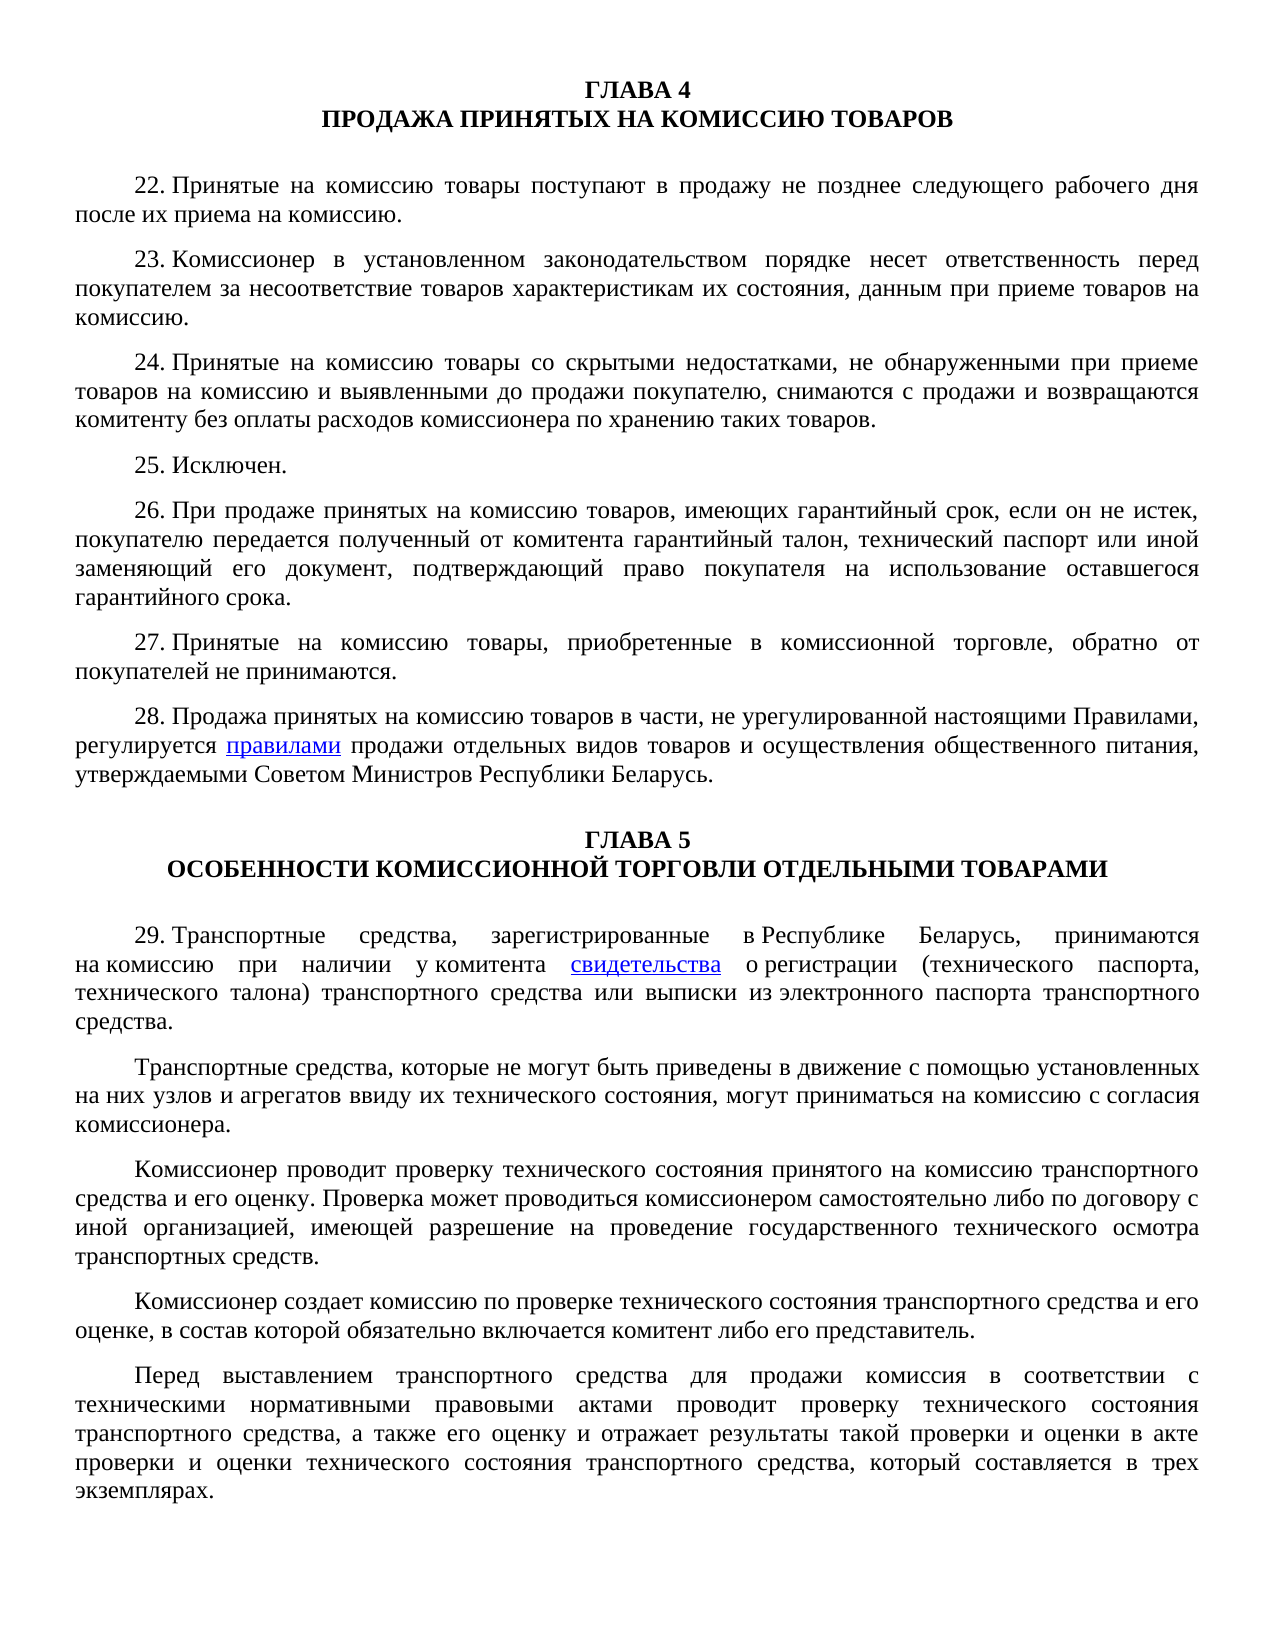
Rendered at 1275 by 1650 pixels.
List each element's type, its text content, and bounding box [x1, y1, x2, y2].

text Комиссионер проводит проверку технического состояния принятого на комиссию транспортного средства и его оценку. Проверка может проводиться комиссионером самостоятельно либо по договору с иной организацией, имеющей разрешение на проведение государственного технического осмотра транспортных средств. [75, 1154, 1200, 1269]
text Транспортные средства, которые не могут быть приведены в движение с помощью установленных на них узлов и агрегатов ввиду их технического состояния, могут приниматься на комиссию с согласия комиссионера. [75, 1052, 1200, 1138]
text 26. При продаже принятых на комиссию товаров, имеющих гарантийный срок, если он не истек, покупателю передается полученный от комитента гарантийный талон, технический паспорт или иной заменяющий его документ, подтверждающий право покупателя на использование оставшегося гарантийного срока. [75, 495, 1200, 610]
text 28. Продажа принятых на комиссию товаров в части, не урегулированной настоящими Правилами, регулируется правилами продажи отдельных видов товаров и осуществления общественного питания, утверждаемыми Советом Министров Республики Беларусь. [75, 701, 1200, 787]
text Комиссионер создает комиссию по проверке технического состояния транспортного средства и его оценке, в состав которой обязательно включается комитент либо его представитель. [75, 1286, 1200, 1344]
text 24. Принятые на комиссию товары со скрытыми недостатками, не обнаруженными при приеме товаров на комиссию и выявленными до продажи покупателю, снимаются с продажи и возвращаются комитенту без оплаты расходов комиссионера по хранению таких товаров. [75, 347, 1200, 433]
text 29. Транспортные средства, зарегистрированные в Республике Беларусь, принимаются на комиссию при наличии у комитента свидетельства о регистрации (технического паспорта, технического талона) транспортного средства или выписки из электронного паспорта транспортного средства. [75, 920, 1200, 1035]
text 23. Комиссионер в установленном законодательством порядке несет ответственность перед покупателем за несоответствие товаров характеристикам их состояния, данным при приеме товаров на комиссию. [75, 244, 1200, 330]
text 25. Исключен. [75, 450, 1200, 479]
text ГЛАВА 4 ПРОДАЖА ПРИНЯТЫХ НА КОМИССИЮ ТОВАРОВ [75, 75, 1200, 132]
text 22. Принятые на комиссию товары поступают в продажу не позднее следующего рабочего дня после их приема на комиссию. [75, 170, 1200, 227]
text ГЛАВА 5 ОСОБЕННОСТИ КОМИССИОННОЙ ТОРГОВЛИ ОТДЕЛЬНЫМИ ТОВАРАМИ [75, 825, 1200, 882]
text Перед выставлением транспортного средства для продажи комиссия в соответствии с техническими нормативными правовыми актами проводит проверку технического состояния транспортного средства, а также его оценку и отражает результаты такой проверки и оценки в акте проверки и оценки технического состояния транспортного средства, который составляется в трех экземплярах. [75, 1360, 1200, 1504]
text 27. Принятые на комиссию товары, приобретенные в комиссионной торговле, обратно от покупателей не принимаются. [75, 627, 1200, 684]
